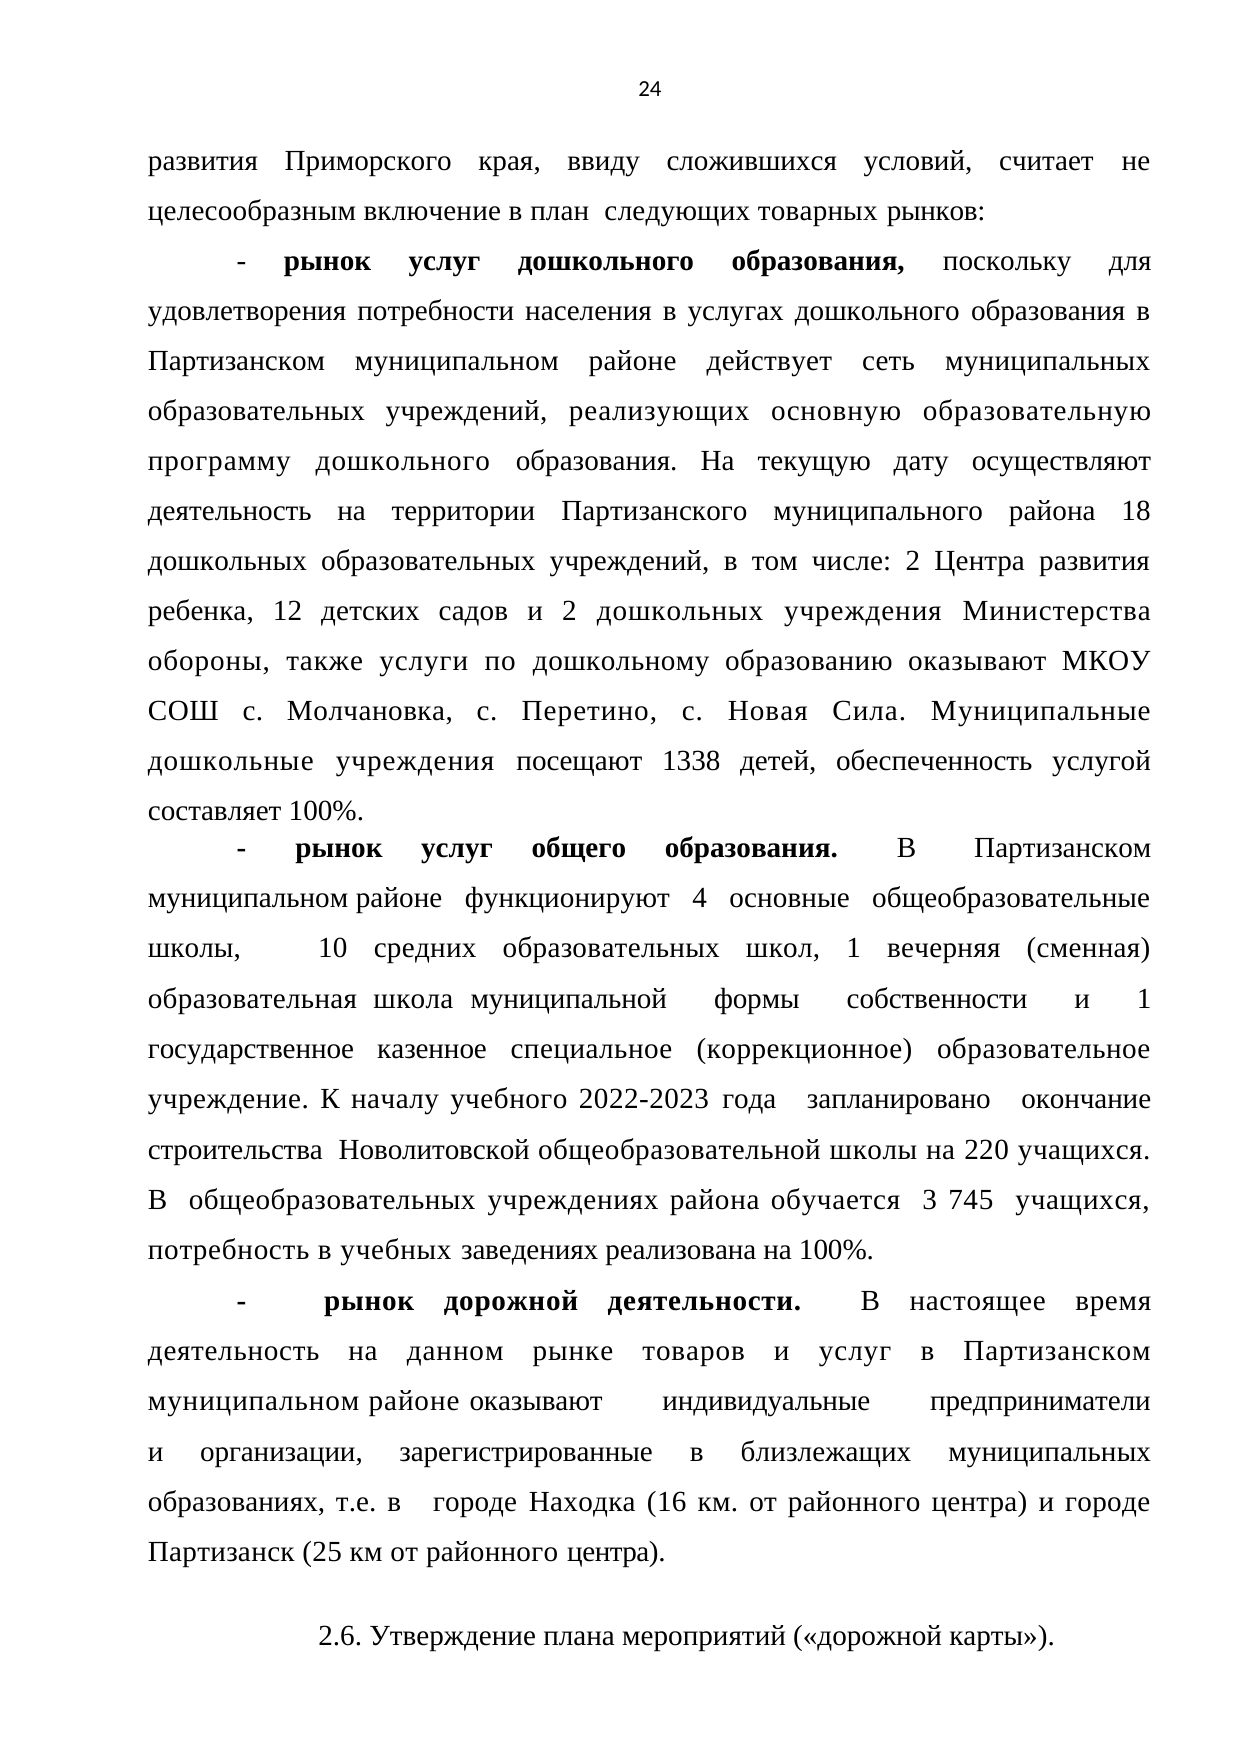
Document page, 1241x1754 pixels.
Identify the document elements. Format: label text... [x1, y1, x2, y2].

list рынок услуг общего образования. В Партизанском муниципальном районе функционируют 4 основные общеобразовательные школы, 10 средних образовательных школ, 1 вечерняя (сменная) образовательная школа муниципальной формы собственности и 1 государственное казенное специальное (коррекционное) образовательное учреждение. К началу учебного 2022-2023 года запланировано окончание строительства Новолитовской общеобразовательной школы на 220 учащихся. В общеобразовательных учреждениях района обучается 3 745 учащихся, потребность в учебных заведениях реализована на 100%. [148, 830, 1152, 1266]
list рынок дорожной деятельности. В настоящее время деятельность на данном рынке товаров и услуг в Партизанском муниципальном районе оказывают индивидуальные предприниматели и организации, зарегистрированные в близлежащих муниципальных образованиях, т.е. в городе Находка (16 км. от районного центра) и городе Партизанск (25 км от районного центра). [148, 1283, 1152, 1568]
text 2.6. Утверждение плана мероприятий («дорожной карты»). [148, 1618, 1152, 1652]
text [148, 130, 1150, 230]
text - рынок услуг дошкольного образования, поскольку для удовлетворения потребности населения в услугах дошкольного образования в Партизанском муниципальном районе действует сеть муниципальных образовательных учреждений, реализующих основную образовательную программу дошкольного образования. На текущую дату осуществляют деятельность на территории Партизанского муниципального района 18 дошкольных образовательных учреждений, в том числе: 2 Центра развития ребенка, 12 детских садов и 2 дошкольных учреждения Министерства обороны, также услуги по дошкольному образованию оказывают МКОУ СОШ с. Молчановка, с. Перетино, с. Новая Сила. Муниципальные дошкольные учреждения посещают 1338 детей, обеспеченность услугой составляет 100%. [148, 230, 1152, 830]
